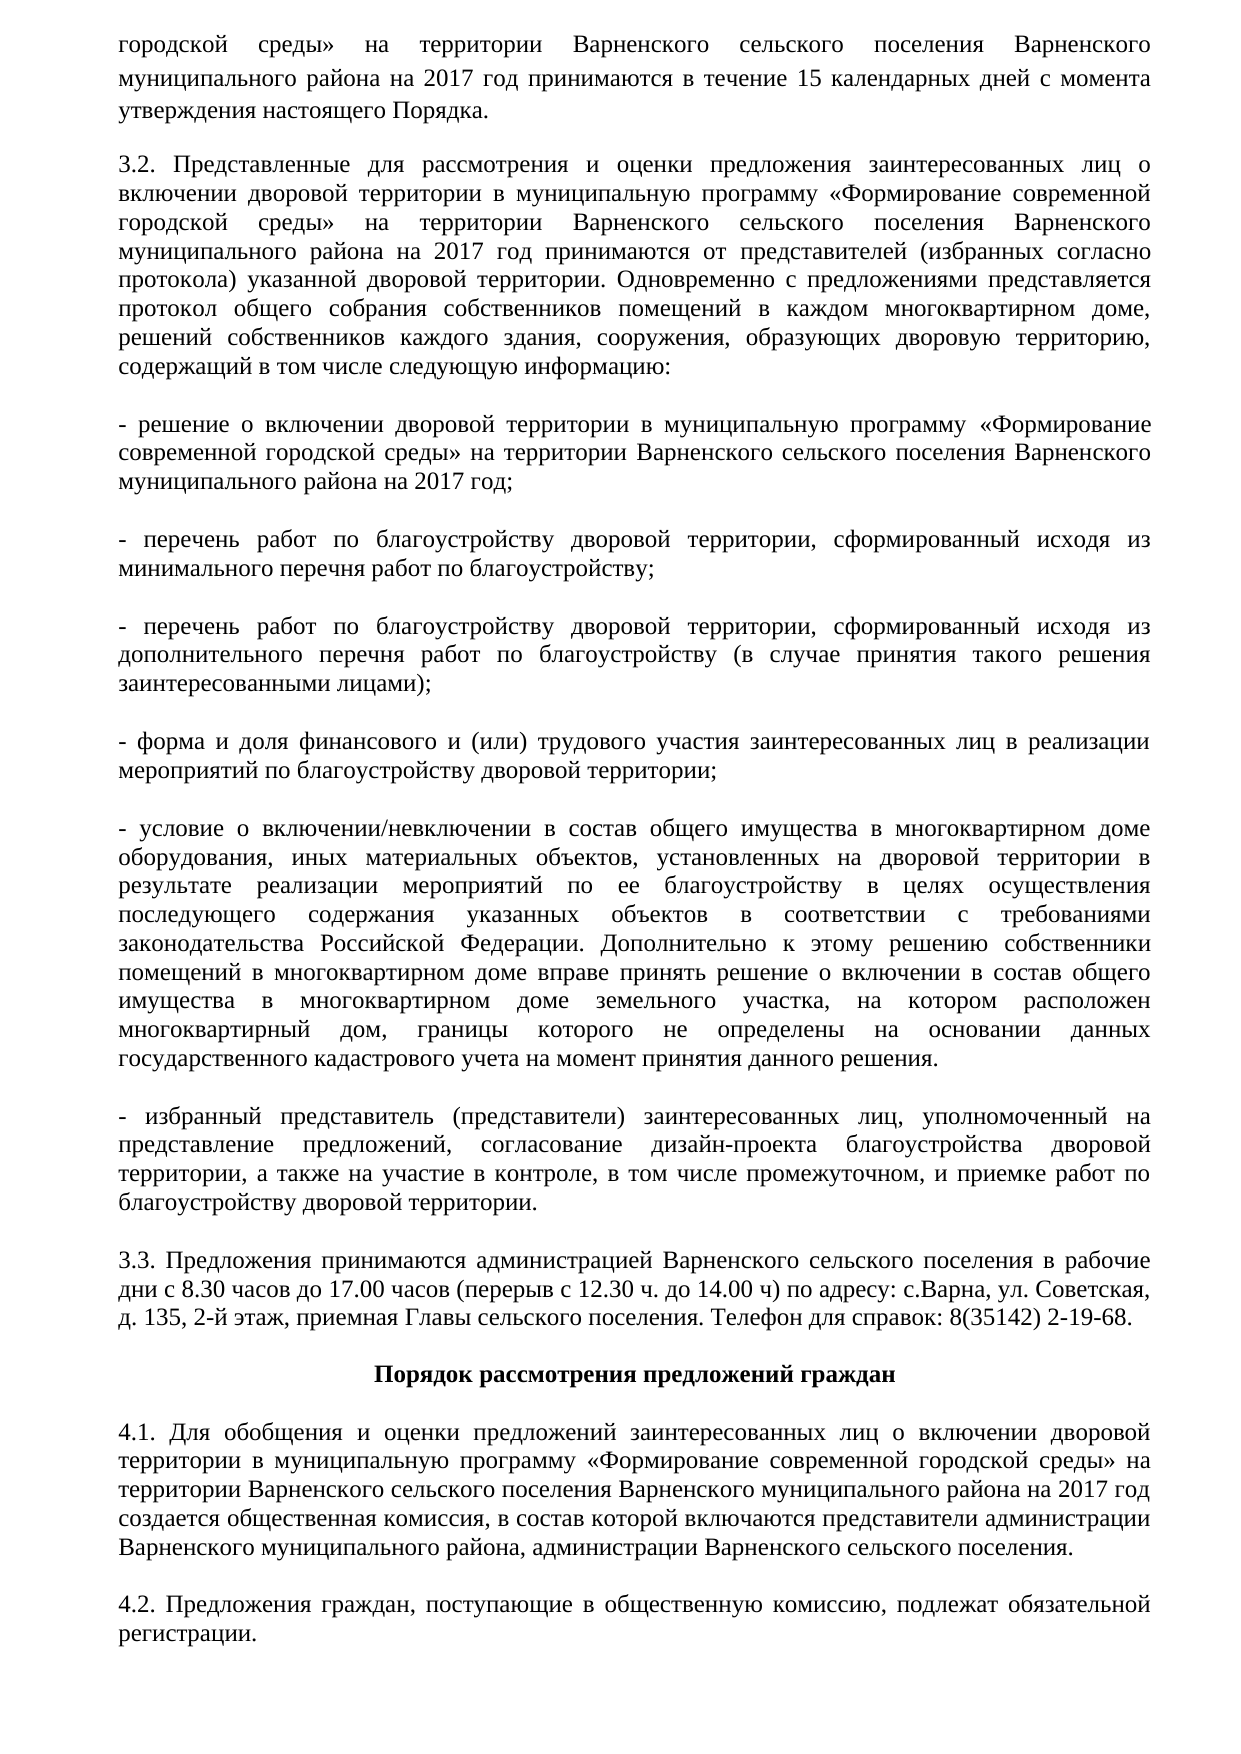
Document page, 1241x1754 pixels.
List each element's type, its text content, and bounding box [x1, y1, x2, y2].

text 4.1. Для обобщения и оценки предложений заинтересованных лиц о включении дворовой территории в муниципальную программу «Формирование современной городской среды» на территории Варненского сельского поселения Варненского муниципального района на 2017 год создается общественная комиссия, в состав которой включаются представители администрации Варненского муниципального района, администрации Варненского сельского поселения. [118, 1417, 1152, 1560]
text - решение о включении дворовой территории в муниципальную программу «Формирование современной городской среды» на территории Варненского сельского поселения Варненского муниципального района на 2017 год; [118, 409, 1152, 495]
text - перечень работ по благоустройству дворовой территории, сформированный исходя из дополнительного перечня работ по благоустройству (в случае принятия такого решения заинтересованными лицами); [118, 611, 1152, 697]
text - форма и доля финансового и (или) трудового участия заинтересованных лиц в реализации мероприятий по благоустройству дворовой территории; [118, 726, 1152, 784]
text - перечень работ по благоустройству дворовой территории, сформированный исходя из минимального перечня работ по благоустройству; [118, 524, 1152, 582]
text 3.3. Предложения принимаются администрацией Варненского сельского поселения в рабочие дни с 8.30 часов до 17.00 часов (перерыв с 12.30 ч. до 14.00 ч) по адресу: с.Варна, ул. Советская, д. 135, 2-й этаж, приемная Главы сельского поселения. Телефон для справок: 8(35142) 2-19-68. [118, 1245, 1152, 1331]
text - избранный представитель (представители) заинтересованных лиц, уполномоченный на представление предложений, согласование дизайн-проекта благоустройства дворовой территории, а также на участие в контроле, в том числе промежуточном, и приемке работ по благоустройству дворовой территории. [118, 1101, 1152, 1216]
text 3.2. Представленные для рассмотрения и оценки предложения заинтересованных лиц о включении дворовой территории в муниципальную программу «Формирование современной городской среды» на территории Варненского сельского поселения Варненского муниципального района на 2017 год принимаются от представителей (избранных согласно протокола) указанной дворовой территории. Одновременно с предложениями представляется протокол общего собрания собственников помещений в каждом многоквартирном доме, решений собственников каждого здания, сооружения, образующих дворовую территорию, содержащий в том числе следующую информацию: [118, 149, 1152, 379]
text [118, 29, 1152, 124]
text Порядок рассмотрения предложений граждан [118, 1359, 1152, 1388]
text - условие о включении/невключении в состав общего имущества в многоквартирном доме оборудования, иных материальных объектов, установленных на дворовой территории в результате реализации мероприятий по ее благоустройству в целях осуществления последующего содержания указанных объектов в соответствии с требованиями законодательства Российской Федерации. Дополнительно к этому решению собственники помещений в многоквартирном доме вправе принять решение о включении в состав общего имущества в многоквартирном доме земельного участка, на котором расположен многоквартирный дом, границы которого не определены на основании данных государственного кадастрового учета на момент принятия данного решения. [118, 813, 1152, 1072]
text 4.2. Предложения граждан, поступающие в общественную комиссию, подлежат обязательной регистрации. [118, 1589, 1152, 1647]
